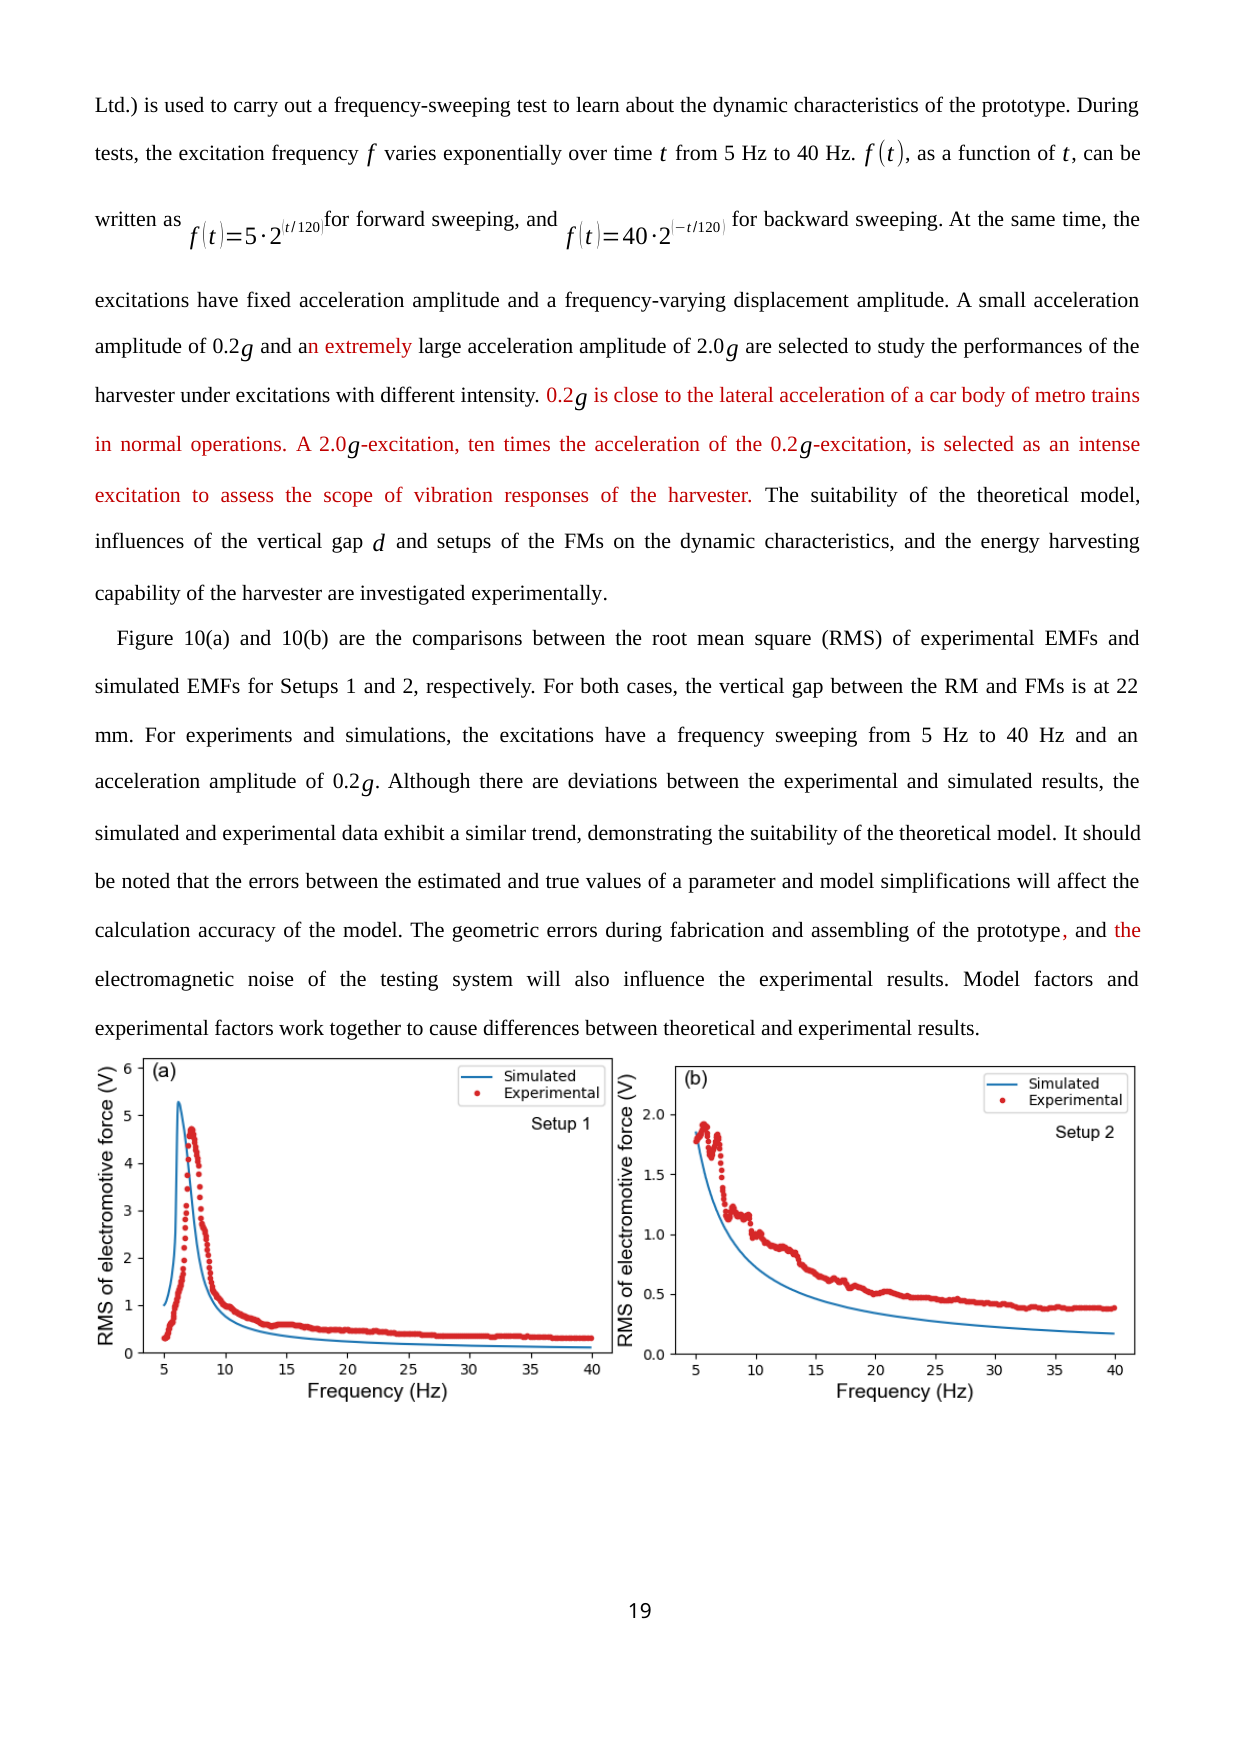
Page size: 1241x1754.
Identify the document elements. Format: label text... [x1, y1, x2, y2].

text Figure 10(a) and 10(b) are the comparisons between the root mean square (RMS) of experimental EMFs and simulated EMFs for Setups 1 and 2, respectively. For both cases, the vertical gap between the RM and FMs is at 22 mm. For experiments and simulations, the excitations have a frequency sweeping from 5 Hz to 40 Hz and an acceleration amplitude of 0.2. Although there are deviations between the experimental and simulated results, the simulated and experimental data exhibit a similar trend, demonstrating the suitability of the theoretical model. It should be noted that the errors between the estimated and true values of a parameter and model simplifications will affect the calculation accuracy of the model. The geometric errors during fabrication and assembling of the prototype, and the electromagnetic noise of the testing system will also influence the experimental results. Model factors and experimental factors work together to cause differences between theoretical and experimental results. [94, 621, 1141, 1043]
picture [94, 1056, 1137, 1405]
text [94, 88, 1141, 608]
